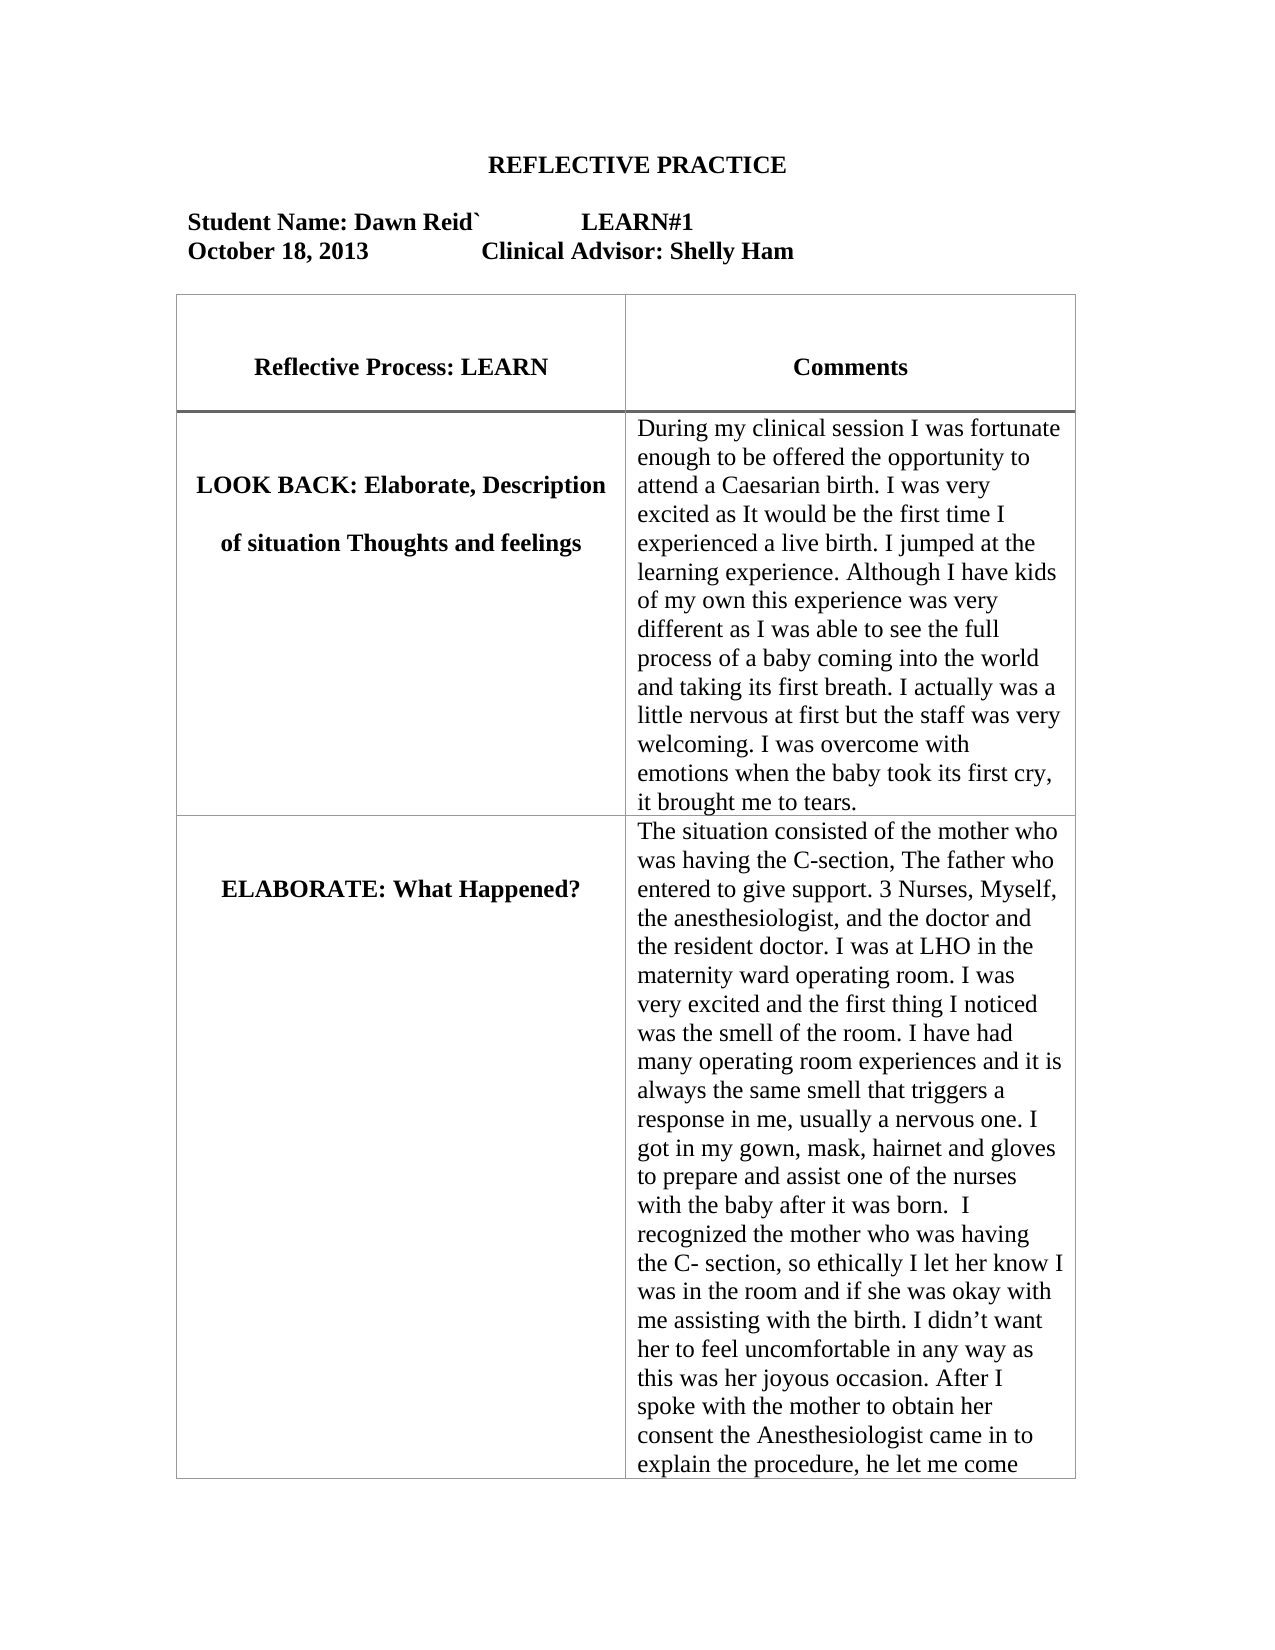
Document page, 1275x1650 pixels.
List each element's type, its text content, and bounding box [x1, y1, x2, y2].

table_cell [177, 816, 625, 1478]
text Student Name: Dawn Reid` LEARN#1 [187, 207, 1087, 236]
table_header Reflective Process: LEARN [177, 295, 625, 410]
text REFLECTIVE PRACTICE [187, 150, 1087, 179]
table_cell LOOK BACK: Elaborate, Description of situation Thoughts and feelings [177, 413, 625, 815]
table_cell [626, 816, 1075, 1478]
table_cell During my clinical session I was fortunate enough to be offered the opportunity to attend a Caesarian birth. I was very excited as It would be the first time I experienced a live birth. I jumped at the learning experience. Although I have kids of my own this experience was very different as I was able to see the full process of a baby coming into the world and taking its first breath. I actually was a little nervous at first but the staff was very welcoming. I was overcome with emotions when the baby took its first cry, it brought me to tears. [626, 413, 1075, 815]
table_header Comments [626, 295, 1075, 410]
text October 18, 2013 Clinical Advisor: Shelly Ham [187, 236, 1087, 265]
